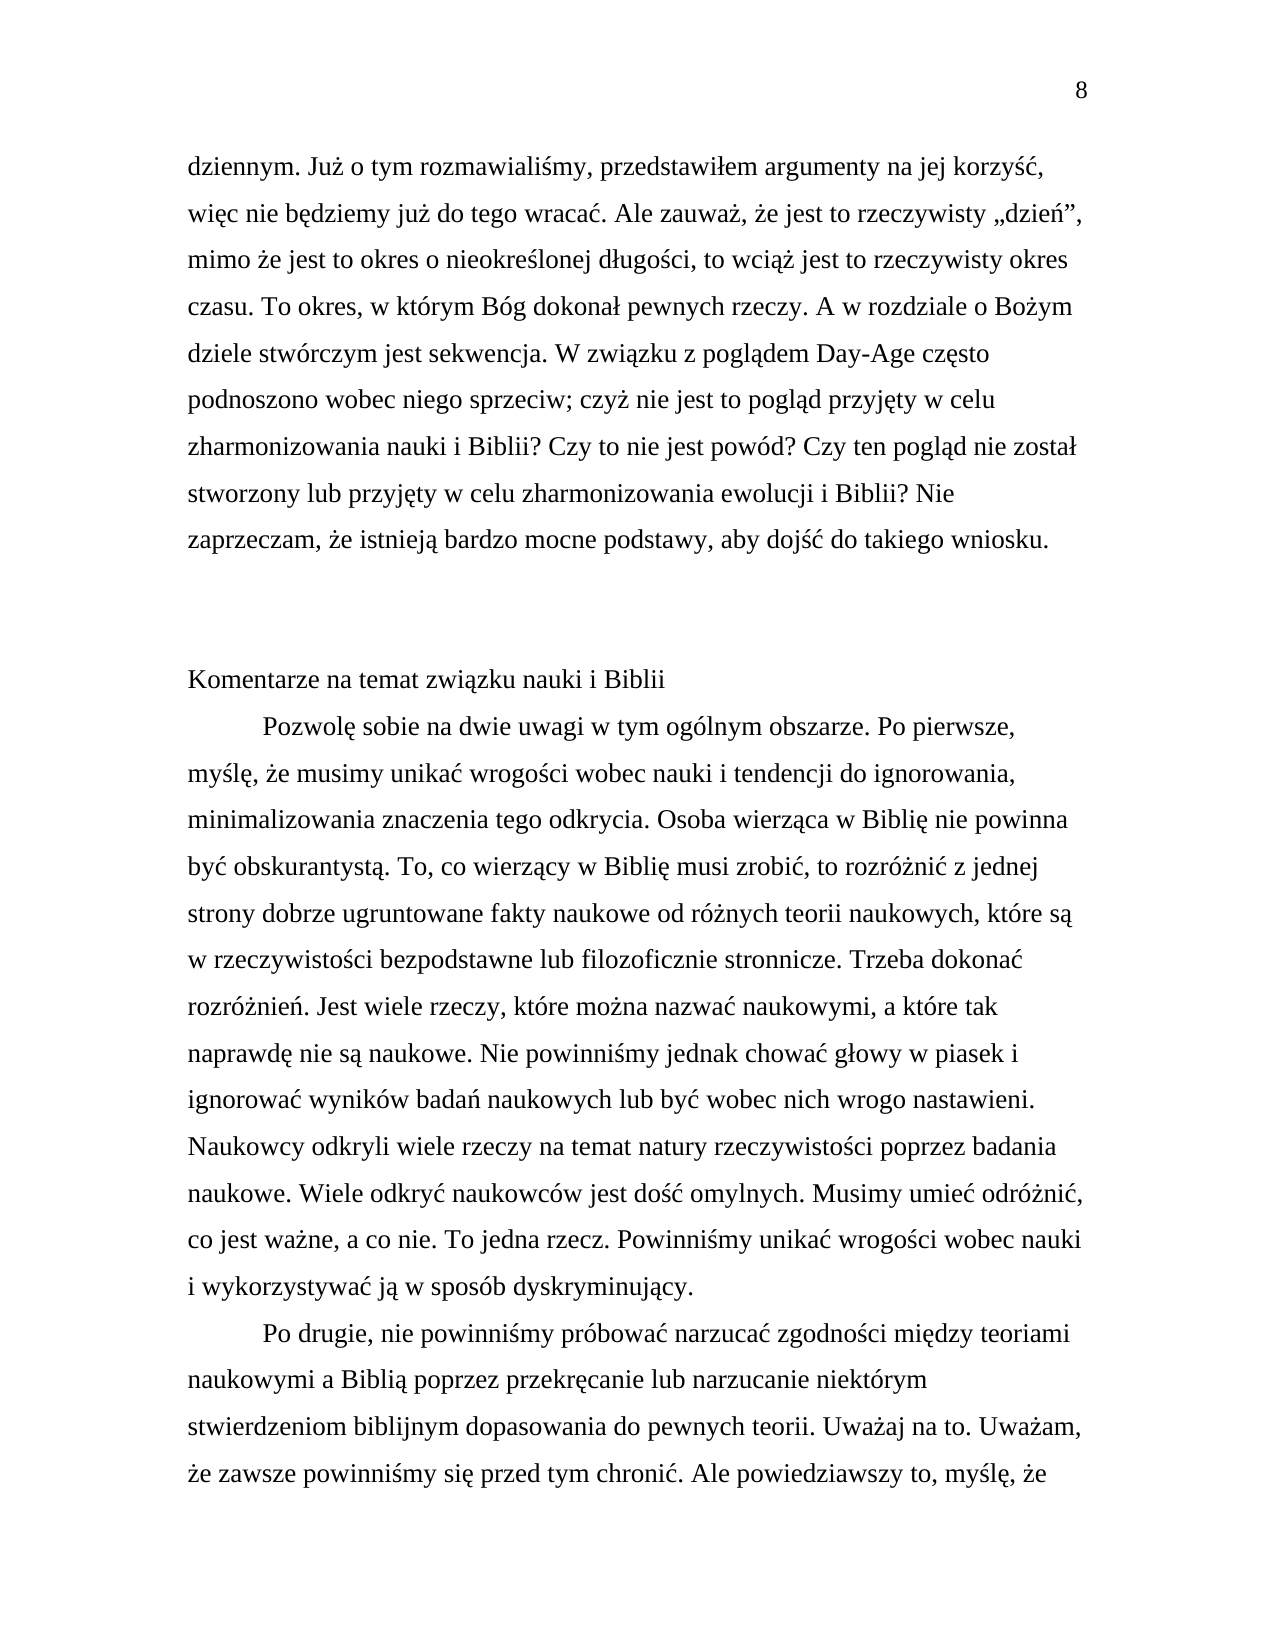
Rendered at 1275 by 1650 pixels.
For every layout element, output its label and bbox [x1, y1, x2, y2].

text [187, 150, 1087, 1488]
